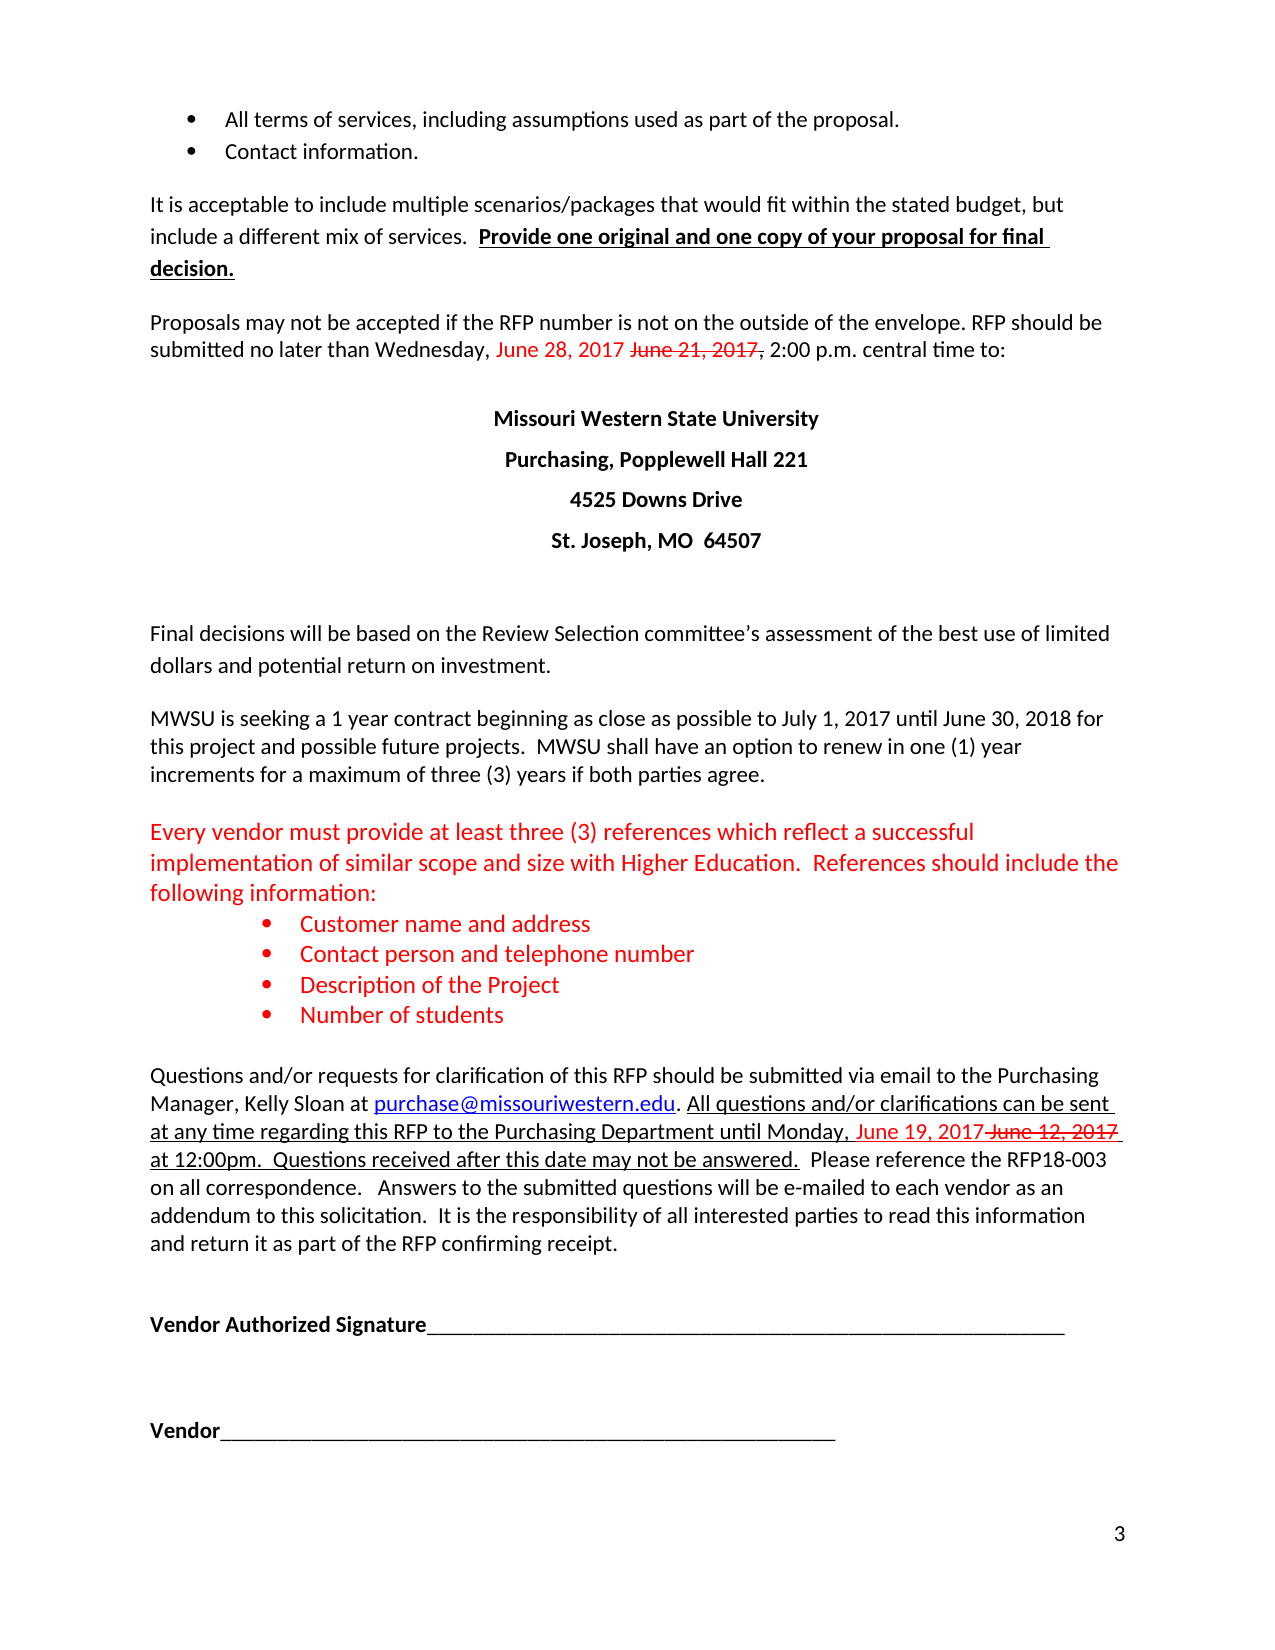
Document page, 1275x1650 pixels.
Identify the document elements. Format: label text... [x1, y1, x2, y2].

list Customer name and address [262, 908, 1093, 939]
text St. Joseph, MO 64507 [187, 526, 1125, 554]
text Questions and/or requests for clarification of this RFP should be submitted via email to the Purchasing Manager, Kelly Sloan at purchase@missouriwestern.edu. All questions and/or clarifications can be sent at any time regarding this RFP to the Purchasing Department until Monday, June 19, 2017 June 12, 2017 at 12:00pm. Questions received after this date may not be answered. Please reference the RFP18-003 on all correspondence. Answers to the submitted questions will be e-mailed to each vendor as an addendum to this solicitation. It is the responsibility of all interested parties to read this information and return it as part of the RFP confirming receipt. [150, 1061, 1125, 1257]
text Purchasing, Popplewell Hall 221 [187, 445, 1125, 473]
list All terms of services, including assumptions used as part of the proposal. [187, 105, 1125, 133]
list Contact person and telephone number [262, 939, 1093, 969]
text It is acceptable to include multiple scenarios/packages that would fit within the stated budget, but include a different mix of services. Provide one original and one copy of your proposal for final decision. [150, 190, 1125, 283]
list Description of the Project [262, 969, 1093, 1000]
text MWSU is seeking a 1 year contract beginning as close as possible to July 1, 2017 until June 30, 2018 for this project and possible future projects. MWSU shall have an option to renew in one (1) year increments for a maximum of three (3) years if both parties agree. [150, 704, 1125, 788]
text Missouri Western State University [187, 404, 1125, 432]
text 4525 Downs Drive [187, 485, 1125, 513]
text Proposals may not be accepted if the RFP number is not on the outside of the envelope. RFP should be submitted no later than Wednesday, June 28, 2017 June 21, 2017, 2:00 p.m. central time to: [150, 308, 1125, 364]
text Vendor Authorized Signature________________________________________________________ [150, 1310, 1125, 1338]
text Every vendor must provide at least three (3) references which reflect a successful implementation of similar scope and size with Higher Education. References should include the following information: [150, 817, 1125, 908]
text Final decisions will be based on the Review Selection committee’s assessment of the best use of limited dollars and potential return on investment. [150, 619, 1125, 679]
list Contact information. [187, 137, 1125, 165]
text Vendor______________________________________________________ [150, 1416, 1125, 1444]
list Number of students [262, 1000, 1093, 1030]
